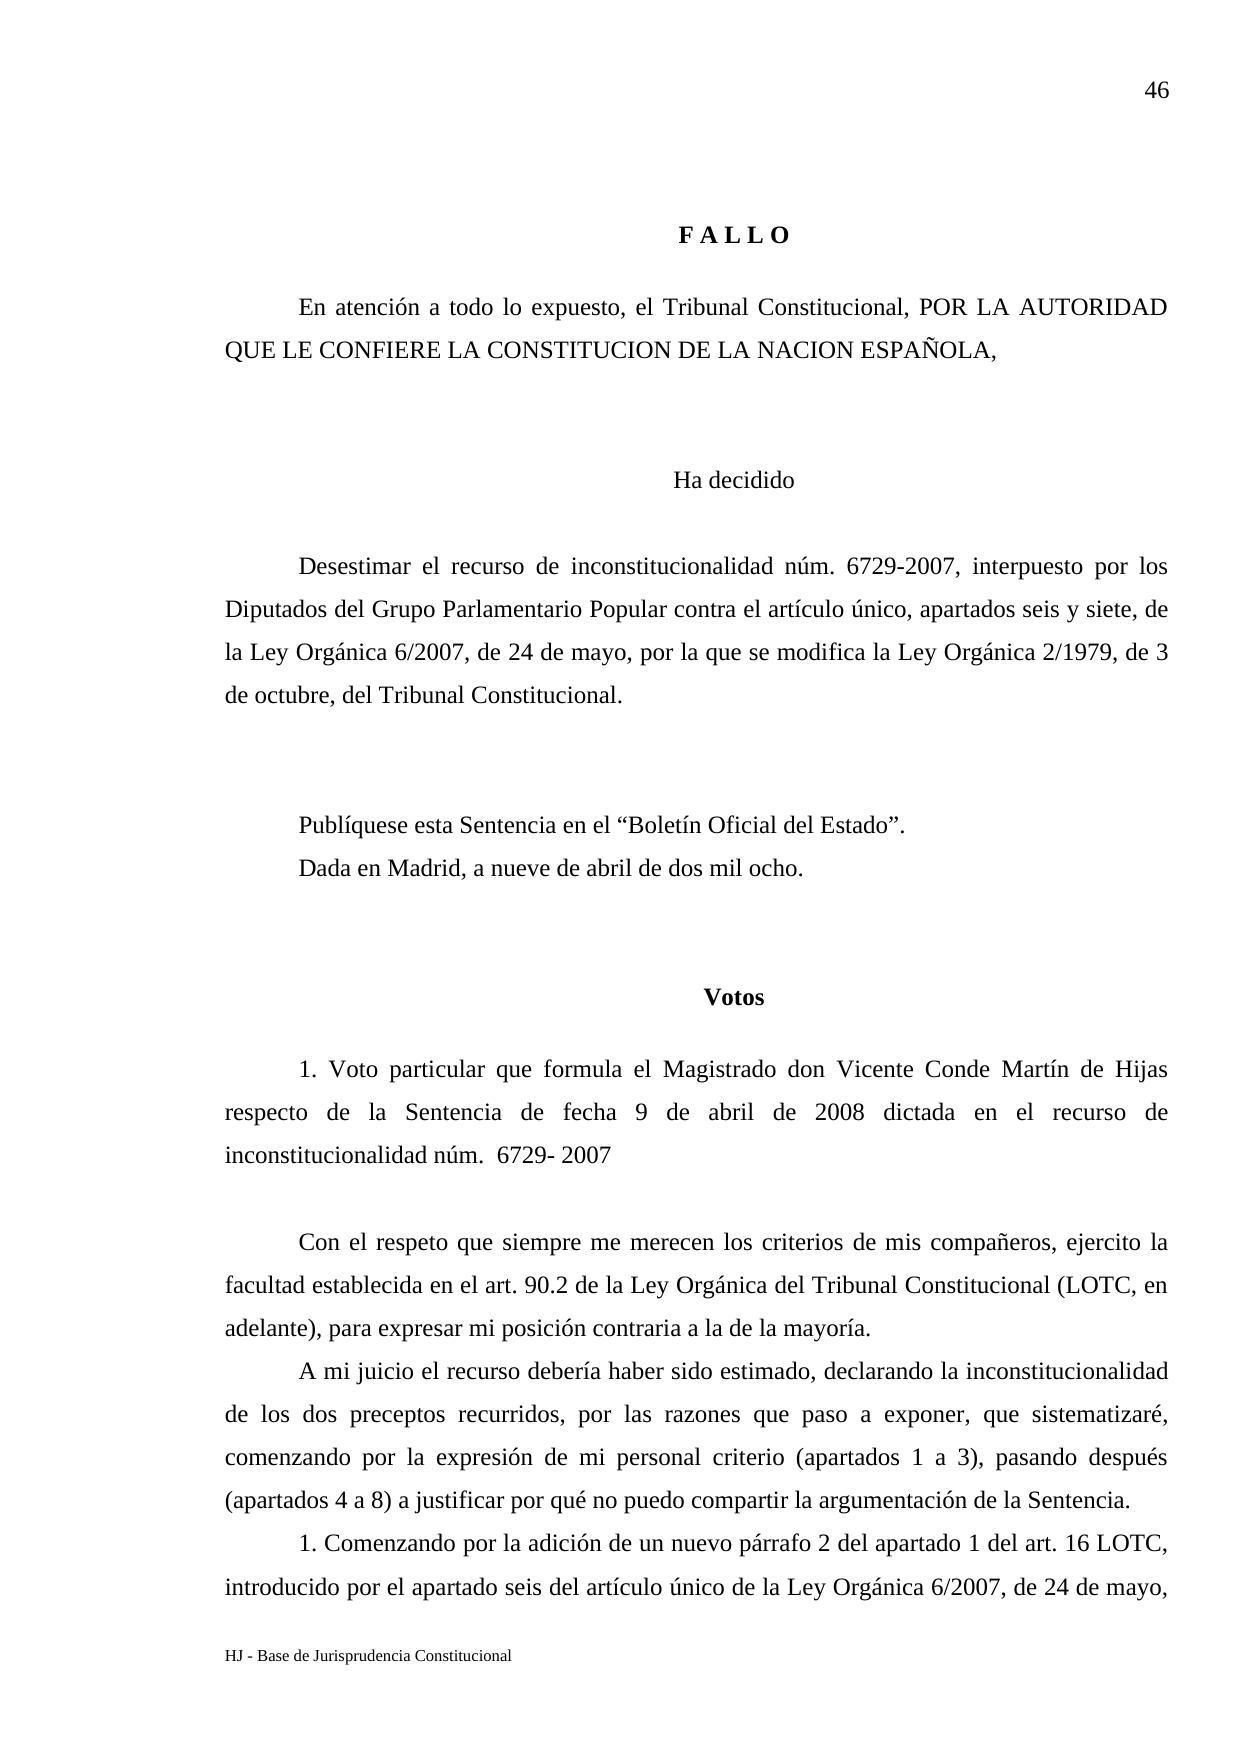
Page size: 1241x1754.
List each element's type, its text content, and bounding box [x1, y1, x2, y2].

subtitle F A L L O [224, 220, 1169, 249]
text 1. Voto particular que formula el Magistrado don Vicente Conde Martín de Hijas respecto de la Sentencia de fecha 9 de abril de 2008 dictada en el recurso de inconstitucionalidad núm. 6729- 2007 [224, 1054, 1169, 1169]
text Con el respeto que siempre me merecen los criterios de mis compañeros, ejercito la facultad establecida en el art. 90.2 de la Ley Orgánica del Tribunal Constitucional (LOTC, en adelante), para expresar mi posición contraria a la de la mayoría. [224, 1227, 1169, 1342]
text Desestimar el recurso de inconstitucionalidad núm. 6729-2007, interpuesto por los Diputados del Grupo Parlamentario Popular contra el artículo único, apartados seis y siete, de la Ley Orgánica 6/2007, de 24 de mayo, por la que se modifica la Ley Orgánica 2/1979, de 3 de octubre, del Tribunal Constitucional. [224, 551, 1169, 709]
text A mi juicio el recurso debería haber sido estimado, declarando la inconstitucionalidad de los dos preceptos recurridos, por las razones que paso a exponer, que sistematizaré, comenzando por la expresión de mi personal criterio (apartados 1 a 3), pasando después (apartados 4 a 8) a justificar por qué no puedo compartir la argumentación de la Sentencia. [224, 1356, 1169, 1514]
text Publíquese esta Sentencia en el “Boletín Oficial del Estado”. [224, 810, 1169, 838]
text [224, 1528, 1169, 1600]
text Dada en Madrid, a nueve de abril de dos mil ocho. [224, 853, 1169, 882]
text En atención a todo lo expuesto, el Tribunal Constitucional, POR LA AUTORIDAD QUE LE CONFIERE LA CONSTITUCION DE LA NACION ESPAÑOLA, [224, 292, 1169, 364]
subtitle Votos [224, 982, 1169, 1011]
text Ha decidido [224, 465, 1169, 493]
